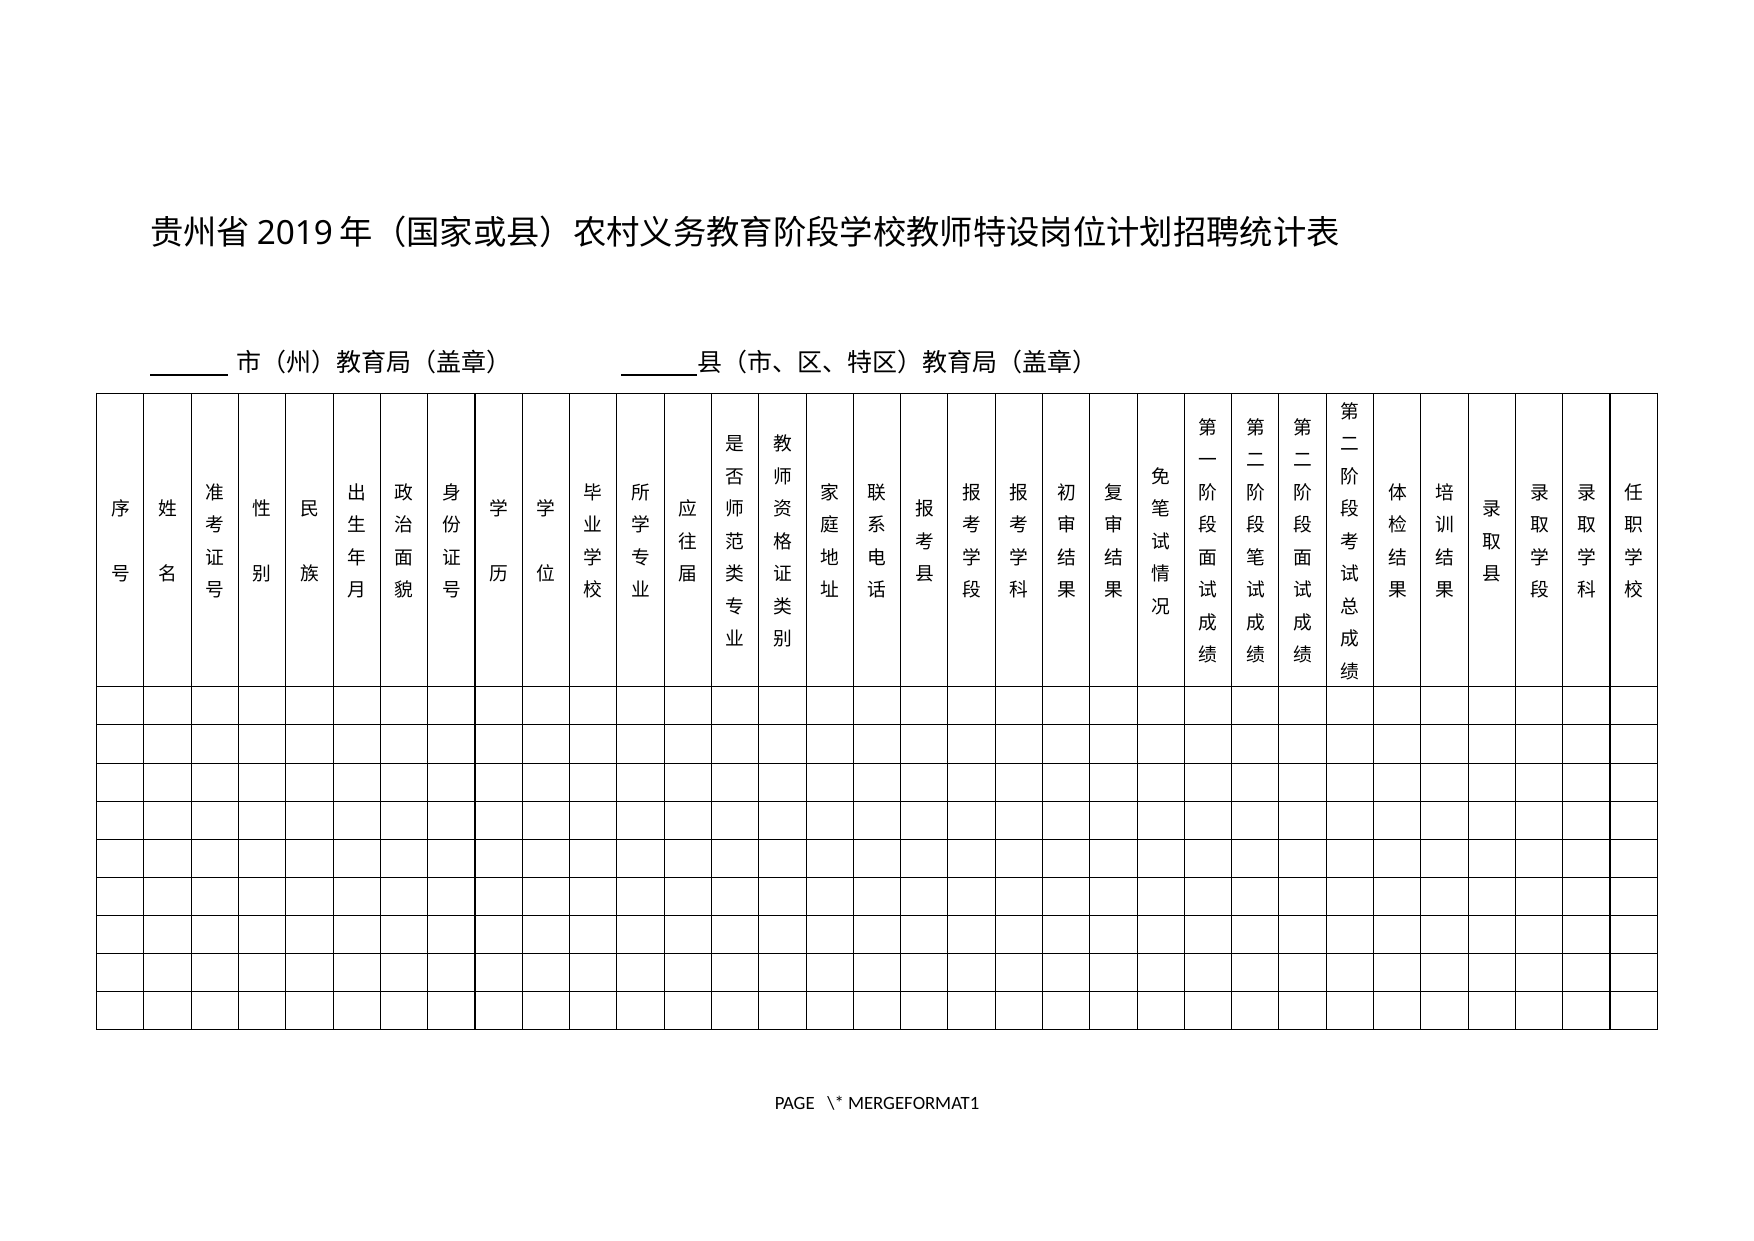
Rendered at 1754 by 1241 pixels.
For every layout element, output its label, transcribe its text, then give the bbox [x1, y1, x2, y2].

table_cell [1421, 840, 1468, 877]
table_cell [192, 840, 238, 877]
table_header 第二阶段笔试成绩 [1232, 394, 1278, 686]
table_cell [1516, 764, 1562, 801]
table_cell [1421, 802, 1468, 839]
table_cell [617, 992, 664, 1029]
table_cell [334, 764, 380, 801]
table_header 性 别 [239, 394, 285, 686]
table_cell [239, 878, 285, 915]
table_cell [192, 725, 238, 762]
table_cell [1138, 878, 1184, 915]
table_cell [381, 725, 427, 762]
table_header 免笔试情况 [1138, 394, 1184, 686]
table_cell [1374, 802, 1420, 839]
table_cell [1516, 840, 1562, 877]
table_cell [807, 725, 853, 762]
table_cell [239, 840, 285, 877]
table_cell [1611, 802, 1657, 839]
table_cell [1090, 802, 1137, 839]
table_cell [476, 992, 522, 1029]
table_cell [476, 725, 522, 762]
table_cell [97, 878, 143, 915]
table_cell [1563, 725, 1609, 762]
table_header 录取学科 [1563, 394, 1609, 686]
table_header 学 历 [476, 394, 522, 686]
table_cell [570, 687, 616, 724]
table_cell [1327, 954, 1373, 991]
table_cell [854, 687, 900, 724]
table_cell [1138, 916, 1184, 953]
table_cell [948, 954, 995, 991]
table_cell [1279, 840, 1326, 877]
table_cell [144, 725, 191, 762]
table_cell [476, 878, 522, 915]
table_header 教师资格证类别 [759, 394, 806, 686]
table_header 录取学段 [1516, 394, 1562, 686]
table_cell [1327, 687, 1373, 724]
table_cell [948, 725, 995, 762]
table_cell [807, 954, 853, 991]
table_cell [144, 840, 191, 877]
table_header 任 职 学 校 [1611, 394, 1657, 686]
table_cell [759, 992, 806, 1029]
table_cell [523, 878, 569, 915]
table_cell [901, 687, 947, 724]
table_cell [948, 916, 995, 953]
table_cell [239, 992, 285, 1029]
table_cell [1469, 992, 1515, 1029]
table_cell [1374, 725, 1420, 762]
table_cell [996, 687, 1042, 724]
table_cell [1185, 878, 1231, 915]
table_cell [192, 802, 238, 839]
table_cell [1232, 687, 1278, 724]
table_cell [996, 878, 1042, 915]
table_cell [428, 954, 474, 991]
table_cell [1611, 992, 1657, 1029]
table_cell [1421, 954, 1468, 991]
table_header 出生年月 [334, 394, 380, 686]
table_cell [1279, 764, 1326, 801]
table_cell [1138, 802, 1184, 839]
table_header 复审结果 [1090, 394, 1137, 686]
table_cell [1279, 802, 1326, 839]
table_header 初审结果 [1043, 394, 1089, 686]
table_cell [1279, 916, 1326, 953]
table_cell [286, 725, 333, 762]
table_cell [192, 954, 238, 991]
table_cell [334, 725, 380, 762]
table_cell [381, 687, 427, 724]
table_cell [665, 687, 711, 724]
table_cell [1421, 764, 1468, 801]
table_header 报考县 [901, 394, 947, 686]
table_cell [1563, 916, 1609, 953]
table_cell [1043, 992, 1089, 1029]
table_cell [97, 992, 143, 1029]
table_cell [807, 840, 853, 877]
table_header 报考 学科 [996, 394, 1042, 686]
table_cell [523, 954, 569, 991]
table_cell [144, 764, 191, 801]
table_header 报考学段 [948, 394, 995, 686]
table_cell [1185, 992, 1231, 1029]
table_cell [1043, 764, 1089, 801]
table_cell [854, 725, 900, 762]
table_cell [1516, 878, 1562, 915]
table_cell [807, 916, 853, 953]
table_cell [712, 878, 758, 915]
table_cell [144, 992, 191, 1029]
table_cell [523, 916, 569, 953]
table_cell [665, 840, 711, 877]
table_cell [476, 802, 522, 839]
table_cell [381, 954, 427, 991]
table_cell [901, 802, 947, 839]
table_cell [1327, 802, 1373, 839]
table_cell [1090, 992, 1137, 1029]
table_cell [1232, 725, 1278, 762]
table_cell [476, 840, 522, 877]
table_cell [192, 992, 238, 1029]
table_cell [948, 764, 995, 801]
table_header 应往届 [665, 394, 711, 686]
table_cell [286, 764, 333, 801]
table_header 所学专业 [617, 394, 664, 686]
table_cell [1469, 954, 1515, 991]
table_cell [1043, 878, 1089, 915]
table_cell [570, 954, 616, 991]
table_cell [1327, 878, 1373, 915]
table_cell [570, 840, 616, 877]
table_header 联系电话 [854, 394, 900, 686]
table_cell [1232, 840, 1278, 877]
table_header 是否师范类专业 [712, 394, 758, 686]
table_cell [428, 992, 474, 1029]
table_cell [1469, 878, 1515, 915]
table_cell [1043, 954, 1089, 991]
table_cell [428, 840, 474, 877]
table_cell [1469, 725, 1515, 762]
table_cell [759, 764, 806, 801]
table_cell [523, 992, 569, 1029]
table_cell [1374, 840, 1420, 877]
table_cell [1516, 802, 1562, 839]
table_cell [334, 802, 380, 839]
table_cell [1090, 954, 1137, 991]
table_cell [144, 878, 191, 915]
table_cell [1090, 764, 1137, 801]
table_cell [239, 954, 285, 991]
table_cell [192, 687, 238, 724]
table_cell [334, 916, 380, 953]
table_cell [1279, 992, 1326, 1029]
table_cell [428, 764, 474, 801]
table_cell [144, 802, 191, 839]
table_cell [1421, 687, 1468, 724]
table_cell [617, 840, 664, 877]
table_cell [807, 878, 853, 915]
table_header 学 位 [523, 394, 569, 686]
table_cell [1043, 802, 1089, 839]
table_cell [854, 764, 900, 801]
table_cell [854, 878, 900, 915]
table_header 第二阶段面试成绩 [1279, 394, 1326, 686]
table_cell [759, 687, 806, 724]
table_cell [665, 725, 711, 762]
table_cell [1563, 954, 1609, 991]
table_cell [428, 687, 474, 724]
table_cell [996, 764, 1042, 801]
table_cell [1090, 878, 1137, 915]
table_cell [854, 992, 900, 1029]
table_cell [665, 764, 711, 801]
table_cell [1232, 802, 1278, 839]
table_cell [286, 954, 333, 991]
table_cell [901, 878, 947, 915]
table_cell [1563, 687, 1609, 724]
table_cell [192, 878, 238, 915]
table_cell [807, 992, 853, 1029]
table_cell [570, 916, 616, 953]
table_cell [617, 916, 664, 953]
table_header 政治面貌 [381, 394, 427, 686]
table_cell [1374, 878, 1420, 915]
table_cell [617, 687, 664, 724]
table_cell [1611, 954, 1657, 991]
table_cell [97, 725, 143, 762]
table_cell [1516, 725, 1562, 762]
table_cell [428, 916, 474, 953]
table_cell [1090, 916, 1137, 953]
table_header 录取县 [1469, 394, 1515, 686]
table_cell [1138, 725, 1184, 762]
table_cell [665, 802, 711, 839]
table_cell [1279, 725, 1326, 762]
table_cell [523, 725, 569, 762]
table_cell [617, 802, 664, 839]
table_cell [996, 916, 1042, 953]
table_cell [759, 840, 806, 877]
table_cell [759, 916, 806, 953]
table_cell [1138, 840, 1184, 877]
table_cell [807, 764, 853, 801]
table_cell [97, 840, 143, 877]
table_cell [854, 802, 900, 839]
table_cell [1185, 687, 1231, 724]
table_cell [996, 840, 1042, 877]
table_cell [665, 992, 711, 1029]
table_cell [617, 725, 664, 762]
table_cell [1232, 992, 1278, 1029]
table_cell [1185, 764, 1231, 801]
table_cell [901, 992, 947, 1029]
table_header 第一阶段面试成绩 [1185, 394, 1231, 686]
table_cell [712, 916, 758, 953]
table_cell [381, 764, 427, 801]
table_cell [381, 840, 427, 877]
table_cell [1138, 764, 1184, 801]
table_cell [948, 878, 995, 915]
table_header 姓 名 [144, 394, 191, 686]
table_cell [334, 954, 380, 991]
table_cell [1469, 687, 1515, 724]
table_cell [286, 878, 333, 915]
table_cell [570, 802, 616, 839]
table_cell [759, 725, 806, 762]
table_cell [428, 802, 474, 839]
table_cell [665, 954, 711, 991]
table_cell [759, 802, 806, 839]
table_cell [1043, 916, 1089, 953]
table_cell [97, 916, 143, 953]
table_cell [97, 802, 143, 839]
table_cell [1043, 687, 1089, 724]
table_cell [381, 916, 427, 953]
table_cell [1374, 992, 1420, 1029]
table_cell [1421, 878, 1468, 915]
table_cell [1138, 992, 1184, 1029]
table_cell [1374, 764, 1420, 801]
table_cell [476, 764, 522, 801]
table_cell [1516, 687, 1562, 724]
table_header 第二阶段考试总成绩 [1327, 394, 1373, 686]
table_cell [1611, 687, 1657, 724]
table_cell [1327, 764, 1373, 801]
table_cell [144, 916, 191, 953]
table_cell [1185, 840, 1231, 877]
table_cell [712, 840, 758, 877]
table_cell [286, 687, 333, 724]
table_cell [1043, 725, 1089, 762]
table_header 准考证号 [192, 394, 238, 686]
table_cell [1421, 992, 1468, 1029]
table_cell [570, 725, 616, 762]
table_cell [144, 687, 191, 724]
table_cell [1563, 764, 1609, 801]
table_cell [428, 725, 474, 762]
table_header 培训结果 [1421, 394, 1468, 686]
table_cell [901, 840, 947, 877]
table_header 体检结果 [1374, 394, 1420, 686]
table_cell [854, 840, 900, 877]
table_cell [1611, 916, 1657, 953]
table_cell [1516, 954, 1562, 991]
table_cell [901, 725, 947, 762]
table_cell [523, 764, 569, 801]
table_cell [854, 916, 900, 953]
table_header 家庭地址 [807, 394, 853, 686]
table_cell [617, 878, 664, 915]
table_cell [1516, 992, 1562, 1029]
text 贵州省2019年（国家或县）农村义务教育阶段学校教师特设岗位计划招聘统计表 [150, 198, 1604, 263]
table_cell [1374, 954, 1420, 991]
table_cell [570, 992, 616, 1029]
table_cell [570, 764, 616, 801]
table_cell [381, 992, 427, 1029]
table_cell [476, 954, 522, 991]
table_cell [1421, 916, 1468, 953]
table_cell [617, 954, 664, 991]
table_cell [807, 687, 853, 724]
table_cell [901, 764, 947, 801]
table_cell [996, 954, 1042, 991]
text 市（州）教育局（盖章） 县（市、区、特区）教育局（盖章） [150, 328, 1667, 393]
table_cell [759, 878, 806, 915]
table_cell [1469, 764, 1515, 801]
table_header 身份证号 [428, 394, 474, 686]
table_cell [239, 802, 285, 839]
table_cell [948, 687, 995, 724]
table_header 毕业学校 [570, 394, 616, 686]
table_cell [1374, 916, 1420, 953]
table_cell [854, 954, 900, 991]
table_cell [1327, 992, 1373, 1029]
table_cell [1185, 802, 1231, 839]
table_cell [286, 992, 333, 1029]
table_cell [97, 687, 143, 724]
table_cell [1185, 954, 1231, 991]
table_cell [1563, 878, 1609, 915]
table_cell [334, 992, 380, 1029]
table_cell [381, 802, 427, 839]
table_cell [1185, 725, 1231, 762]
table_cell [1611, 725, 1657, 762]
table_cell [97, 954, 143, 991]
table_cell [381, 878, 427, 915]
table_cell [996, 725, 1042, 762]
table_cell [996, 992, 1042, 1029]
table_cell [1563, 992, 1609, 1029]
table_cell [996, 802, 1042, 839]
table_cell [144, 954, 191, 991]
table_cell [1279, 954, 1326, 991]
table_cell [1469, 840, 1515, 877]
table_cell [192, 764, 238, 801]
table_cell [901, 916, 947, 953]
table_cell [807, 802, 853, 839]
table_cell [948, 802, 995, 839]
table_cell [1563, 840, 1609, 877]
table_cell [1327, 725, 1373, 762]
table_cell [712, 687, 758, 724]
table_header 民 族 [286, 394, 333, 686]
table_cell [1090, 725, 1137, 762]
table_cell [334, 840, 380, 877]
table_cell [1563, 802, 1609, 839]
table_cell [712, 802, 758, 839]
table_cell [759, 954, 806, 991]
table_cell [1421, 725, 1468, 762]
table_header 序 号 [97, 394, 143, 686]
table_cell [712, 725, 758, 762]
table_cell [1469, 916, 1515, 953]
table_cell [239, 687, 285, 724]
table_cell [523, 840, 569, 877]
table_cell [712, 954, 758, 991]
table_cell [1279, 687, 1326, 724]
table_cell [286, 802, 333, 839]
table_cell [1611, 840, 1657, 877]
table_cell [948, 840, 995, 877]
table_cell [286, 916, 333, 953]
table_cell [1469, 802, 1515, 839]
table_cell [665, 916, 711, 953]
table_cell [239, 725, 285, 762]
table_cell [1232, 764, 1278, 801]
table_cell [665, 878, 711, 915]
table_cell [476, 916, 522, 953]
table_cell [476, 687, 522, 724]
table_cell [97, 764, 143, 801]
table_cell [712, 764, 758, 801]
table_cell [1090, 840, 1137, 877]
table_cell [1232, 916, 1278, 953]
table_cell [617, 764, 664, 801]
table_cell [1279, 878, 1326, 915]
table_cell [1327, 916, 1373, 953]
table_cell [1185, 916, 1231, 953]
table_cell [1611, 764, 1657, 801]
table_cell [1232, 878, 1278, 915]
table_cell [901, 954, 947, 991]
table_cell [192, 916, 238, 953]
table_cell [570, 878, 616, 915]
table_cell [1138, 954, 1184, 991]
table_cell [1611, 878, 1657, 915]
table_cell [239, 764, 285, 801]
table_cell [1090, 687, 1137, 724]
table_cell [948, 992, 995, 1029]
table_cell [523, 802, 569, 839]
table_cell [286, 840, 333, 877]
table_cell [1374, 687, 1420, 724]
table_cell [428, 878, 474, 915]
table_cell [1232, 954, 1278, 991]
table_cell [1516, 916, 1562, 953]
table_cell [239, 916, 285, 953]
table_cell [712, 992, 758, 1029]
table_cell [1138, 687, 1184, 724]
table_cell [334, 687, 380, 724]
table_cell [1327, 840, 1373, 877]
table_cell [523, 687, 569, 724]
table_cell [334, 878, 380, 915]
table_cell [1043, 840, 1089, 877]
